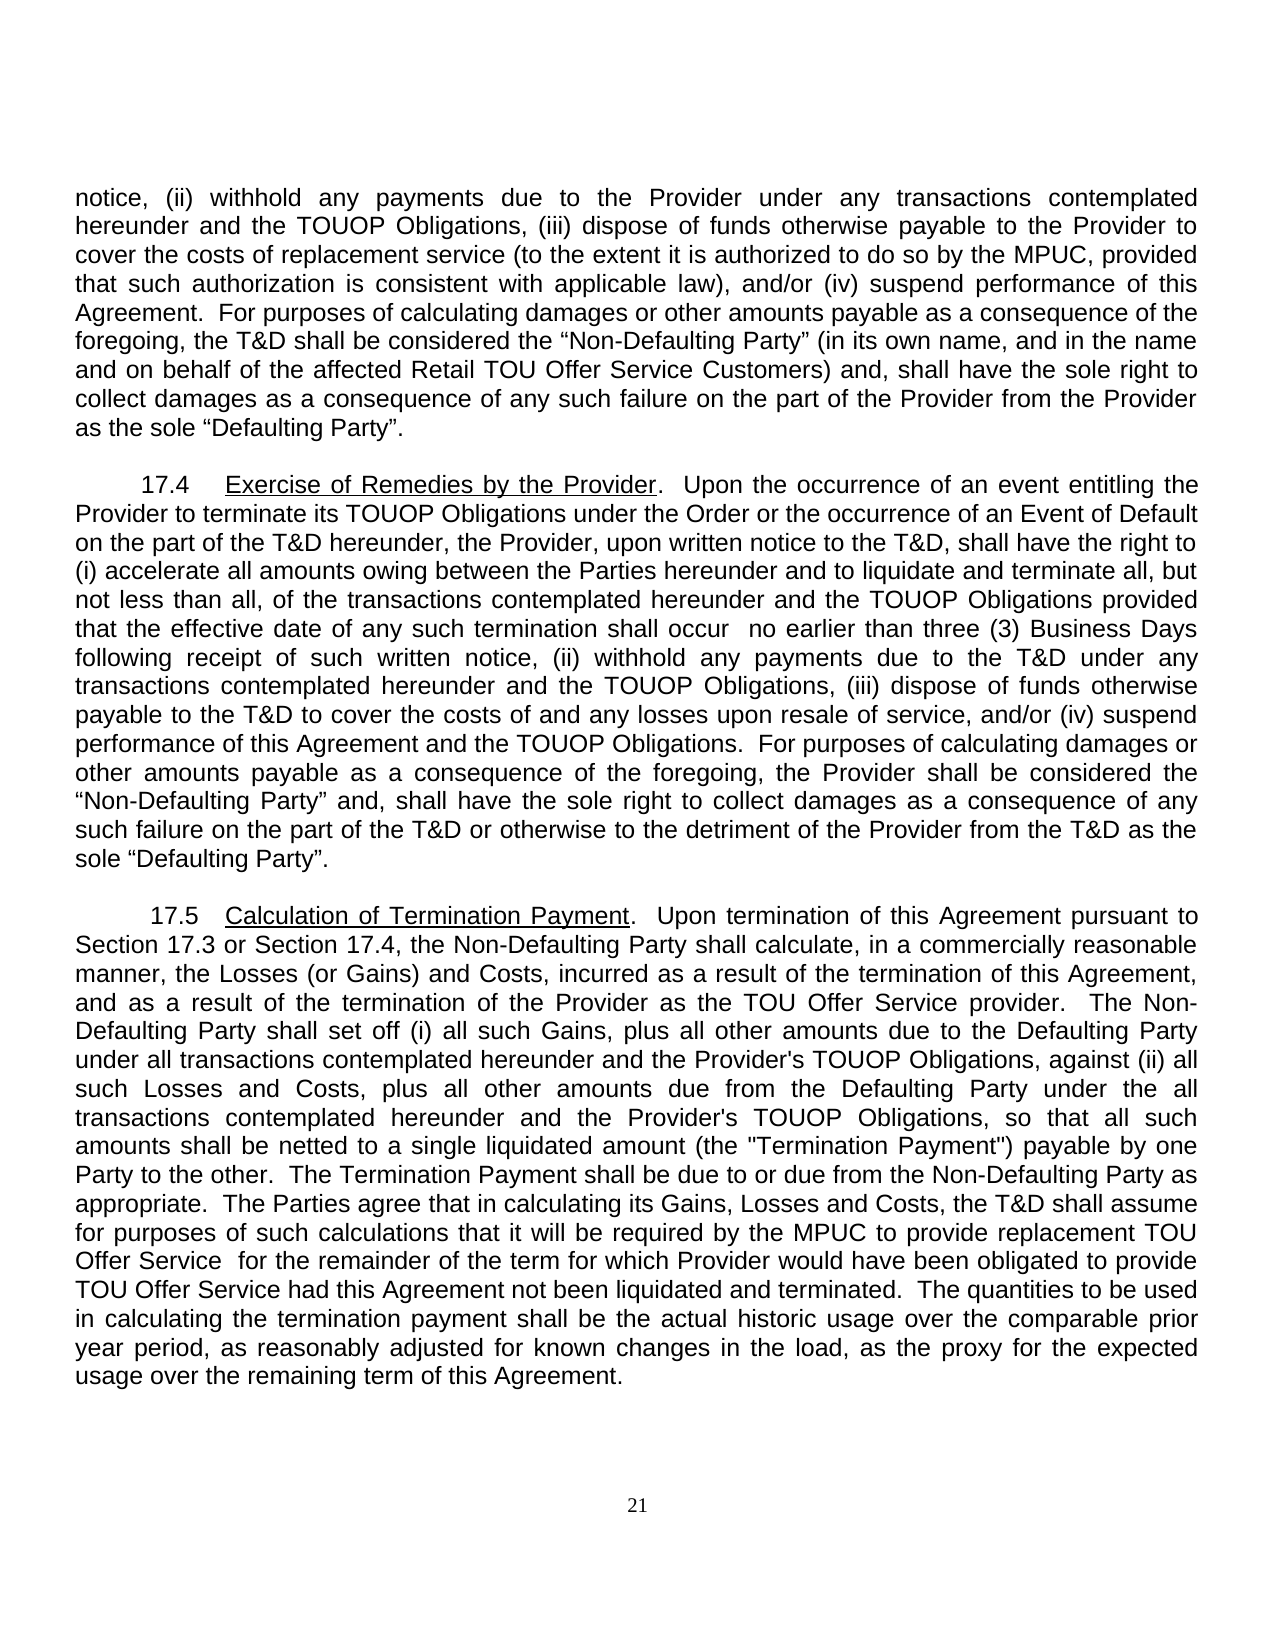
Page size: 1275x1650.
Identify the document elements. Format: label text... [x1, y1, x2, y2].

text 17.4 Exercise of Remedies by the Provider. Upon the occurrence of an event entitling the Provider to terminate its TOUOP Obligations under the Order or the occurrence of an Event of Default on the part of the T&D hereunder, the Provider, upon written notice to the T&D, shall have the right to (i) accelerate all amounts owing between the Parties hereunder and to liquidate and terminate all, but not less than all, of the transactions contemplated hereunder and the TOUOP Obligations provided that the effective date of any such termination shall occur no earlier than three (3) Business Days following receipt of such written notice, (ii) withhold any payments due to the T&D under any transactions contemplated hereunder and the TOUOP Obligations, (iii) dispose of funds otherwise payable to the T&D to cover the costs of and any losses upon resale of service, and/or (iv) suspend performance of this Agreement and the TOUOP Obligations. For purposes of calculating damages or other amounts payable as a consequence of the foregoing, the Provider shall be considered the “Non-Defaulting Party” and, shall have the sole right to collect damages as a consequence of any such failure on the part of the T&D or otherwise to the detriment of the Provider from the T&D as the sole “Defaulting Party”. [75, 470, 1200, 872]
text 17.5 Calculation of Termination Payment. Upon termination of this Agreement pursuant to Section 17.3 or Section 17.4, the Non-Defaulting Party shall calculate, in a commercially reasonable manner, the Losses (or Gains) and Costs, incurred as a result of the termination of this Agreement, and as a result of the termination of the Provider as the TOU Offer Service provider. The Non-Defaulting Party shall set off (i) all such Gains, plus all other amounts due to the Defaulting Party under all transactions contemplated hereunder and the Provider's TOUOP Obligations, against (ii) all such Losses and Costs, plus all other amounts due from the Defaulting Party under the all transactions contemplated hereunder and the Provider's TOUOP Obligations, so that all such amounts shall be netted to a single liquidated amount (the "Termination Payment") payable by one Party to the other. The Termination Payment shall be due to or due from the Non-Defaulting Party as appropriate. The Parties agree that in calculating its Gains, Losses and Costs, the T&D shall assume for purposes of such calculations that it will be required by the MPUC to provide replacement TOU Offer Service for the remainder of the term for which Provider would have been obligated to provide TOU Offer Service had this Agreement not been liquidated and terminated. The quantities to be used in calculating the termination payment shall be the actual historic usage over the comparable prior year period, as reasonably adjusted for known changes in the load, as the proxy for the expected usage over the remaining term of this Agreement. [75, 901, 1200, 1390]
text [75, 182, 1200, 441]
